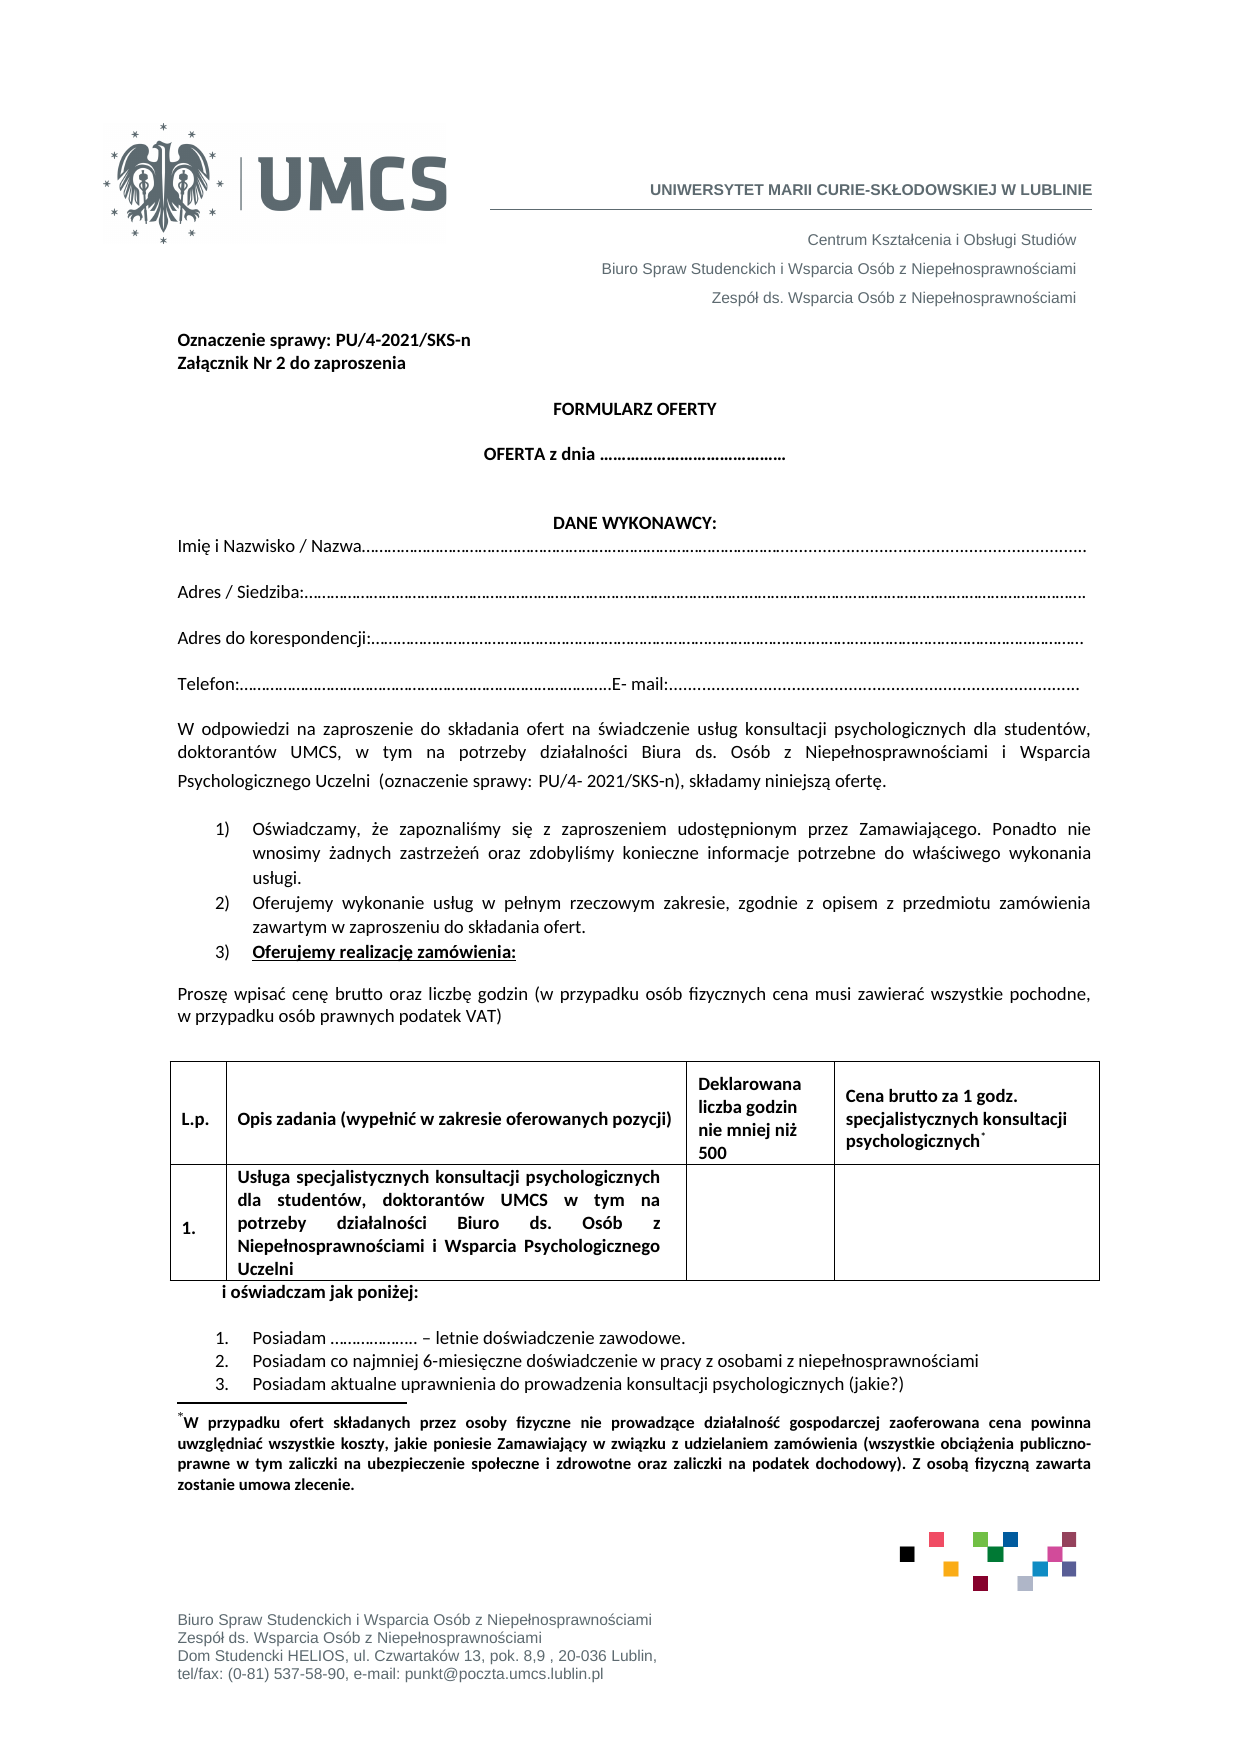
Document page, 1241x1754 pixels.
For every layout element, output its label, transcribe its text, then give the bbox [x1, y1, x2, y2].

table_header Cena brutto za 1 godz. specjalistycznych konsultacji psychologicznych [835, 1062, 1099, 1164]
text Imię i Nazwisko / Nazwa………………………………………………………………………………………............................................................... [177, 534, 1092, 557]
text Adres / Siedziba:………………………………………………………………………………………………………………………………………………………………. [177, 580, 1092, 603]
list Oferujemy wykonanie usług w pełnym rzeczowym zakresie, zgodnie z opisem z przedmiotu zamówienia zawartym w zaproszeniu do składania ofert. [215, 891, 1092, 938]
table_header L.p. [171, 1062, 226, 1164]
list Posiadam ……………….. – letnie doświadczenie zawodowe. [215, 1326, 1093, 1349]
list Oferujemy realizację zamówienia: [215, 940, 1092, 963]
text Adres do korespondencji:………………………………………………………………………………………………………………………………………………… [177, 626, 1092, 649]
text DANE WYKONAWCY: [177, 511, 1092, 534]
text W odpowiedzi na zaproszenie do składania ofert na świadczenie usług konsultacji psychologicznych dla studentów, doktorantów UMCS, w tym na potrzeby działalności Biura ds. Osób z Niepełnosprawnościami i Wsparcia Psychologicznego Uczelni (oznaczenie sprawy: PU/4- 2021/SKS-n), składamy niniejszą ofertę. [177, 718, 1092, 794]
list Posiadam aktualne uprawnienia do prowadzenia konsultacji psychologicznych (jakie?) [215, 1372, 1093, 1395]
text OFERTA z dnia …………………………………… [177, 443, 1092, 466]
text FORMULARZ OFERTY [177, 397, 1092, 420]
table_header Opis zadania (wypełnić w zakresie oferowanych pozycji) [227, 1062, 686, 1164]
text Proszę wpisać cenę brutto oraz liczbę godzin (w przypadku osób fizycznych cena musi zawierać wszystkie pochodne, w przypadku osób prawnych podatek VAT) [177, 982, 1093, 1027]
text Oznaczenie sprawy: PU/4-2021/SKS-n [177, 328, 1078, 351]
text Telefon:…………………………………………………………………………..E- mail:....................................................................................... [177, 672, 1092, 695]
table_cell Usługa specjalistycznych konsultacji psychologicznych dla studentów, doktorantów UMCS w tym na potrzeby działalności Biuro ds. Osób z Niepełnosprawnościami i Wsparcia Psychologicznego Uczelni [227, 1165, 686, 1279]
list Oświadczamy, że zapoznaliśmy się z zaproszeniem udostępnionym przez Zamawiającego. Ponadto nie wnosimy żadnych zastrzeżeń oraz zdobyliśmy konieczne informacje potrzebne do właściwego wykonania usługi. [215, 817, 1092, 889]
table_header Deklarowana liczba godzin nie mniej niż 500 [687, 1062, 834, 1164]
table_cell [687, 1165, 834, 1279]
table_cell 1. [171, 1165, 226, 1279]
table_cell [835, 1165, 1099, 1279]
text Załącznik Nr 2 do zaproszenia [177, 351, 1078, 374]
list Posiadam co najmniej 6-miesięczne doświadczenie w pracy z osobami z niepełnosprawnościami [215, 1349, 1093, 1372]
picture [103, 123, 447, 244]
text i oświadczam jak poniżej: [177, 1281, 1137, 1303]
picture [899, 1532, 1077, 1591]
